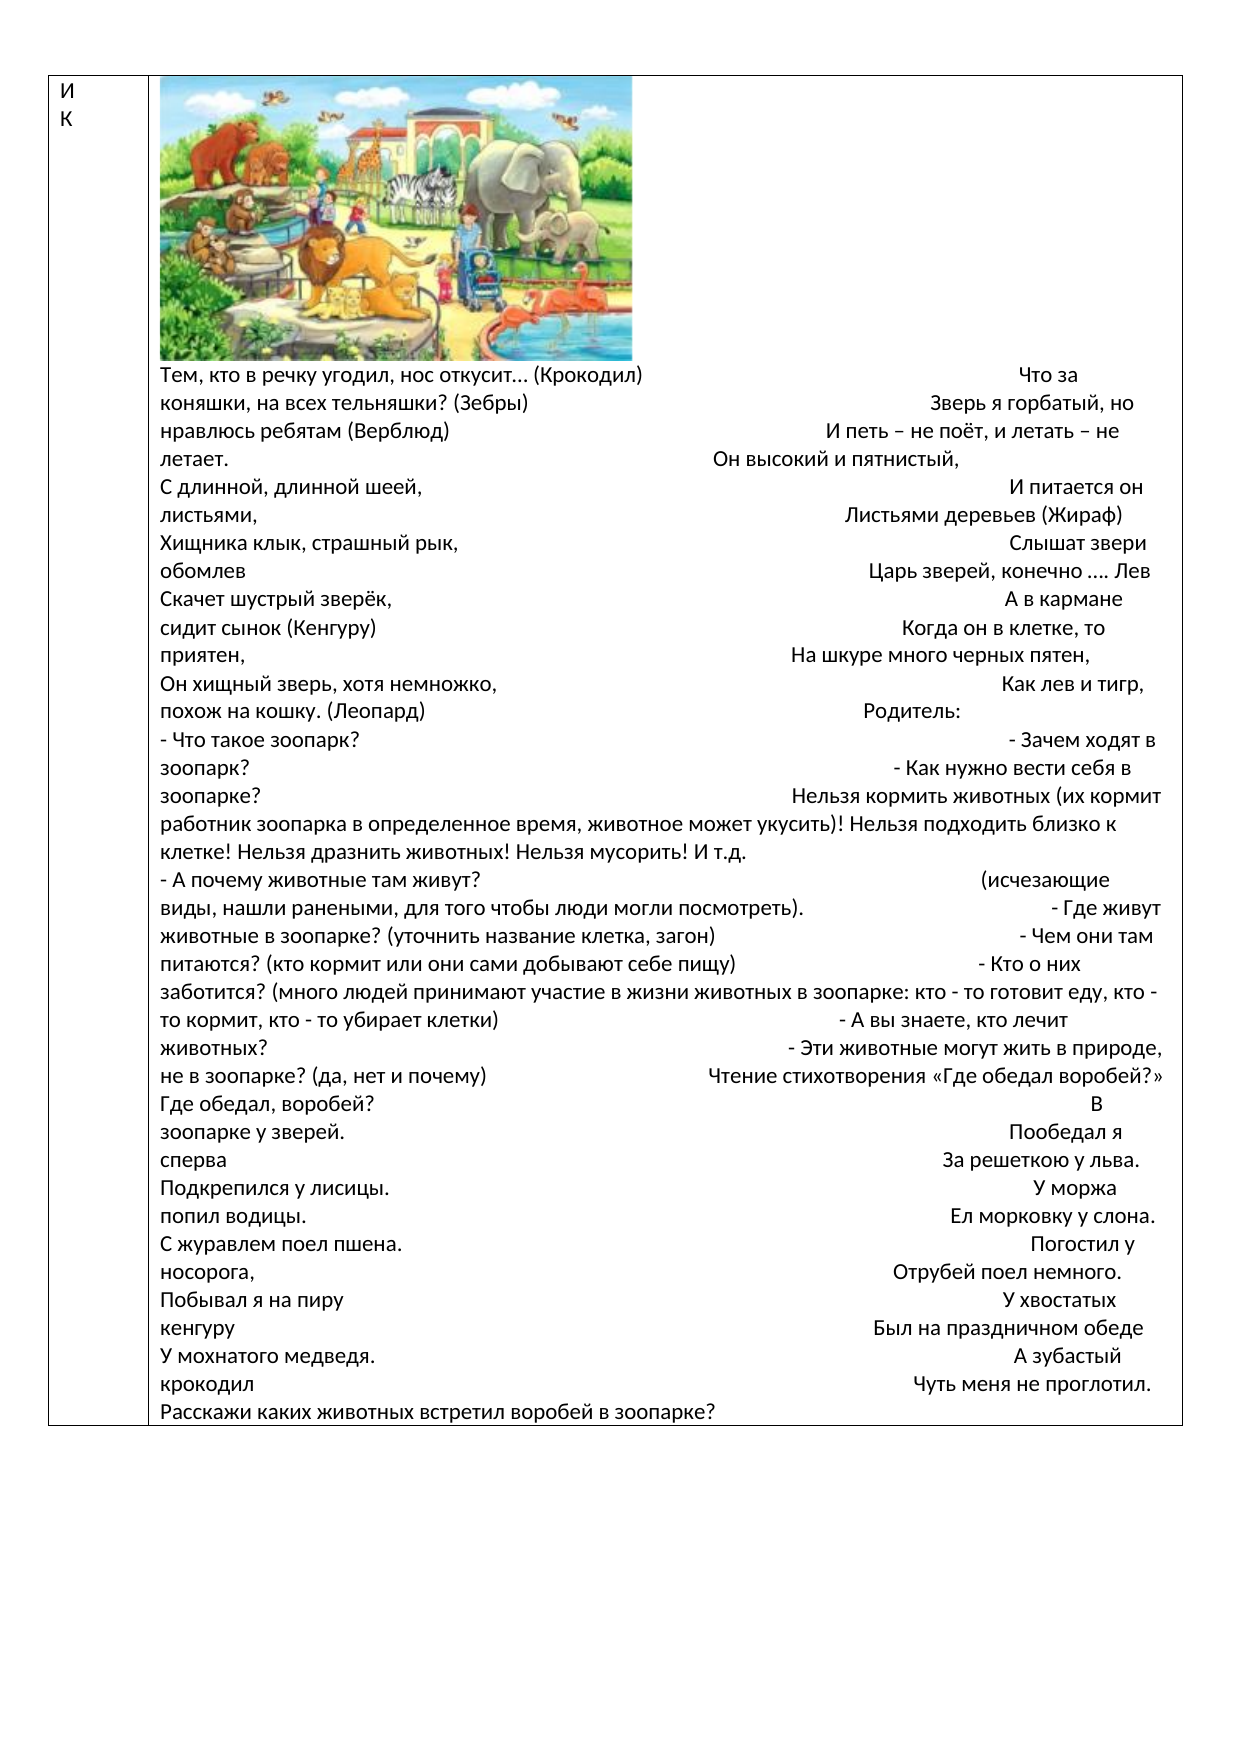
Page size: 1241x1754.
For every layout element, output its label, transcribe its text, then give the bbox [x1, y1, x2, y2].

picture [159, 76, 633, 361]
table_cell В Т О Р Н И К [49, 76, 148, 1425]
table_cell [149, 76, 1182, 1425]
